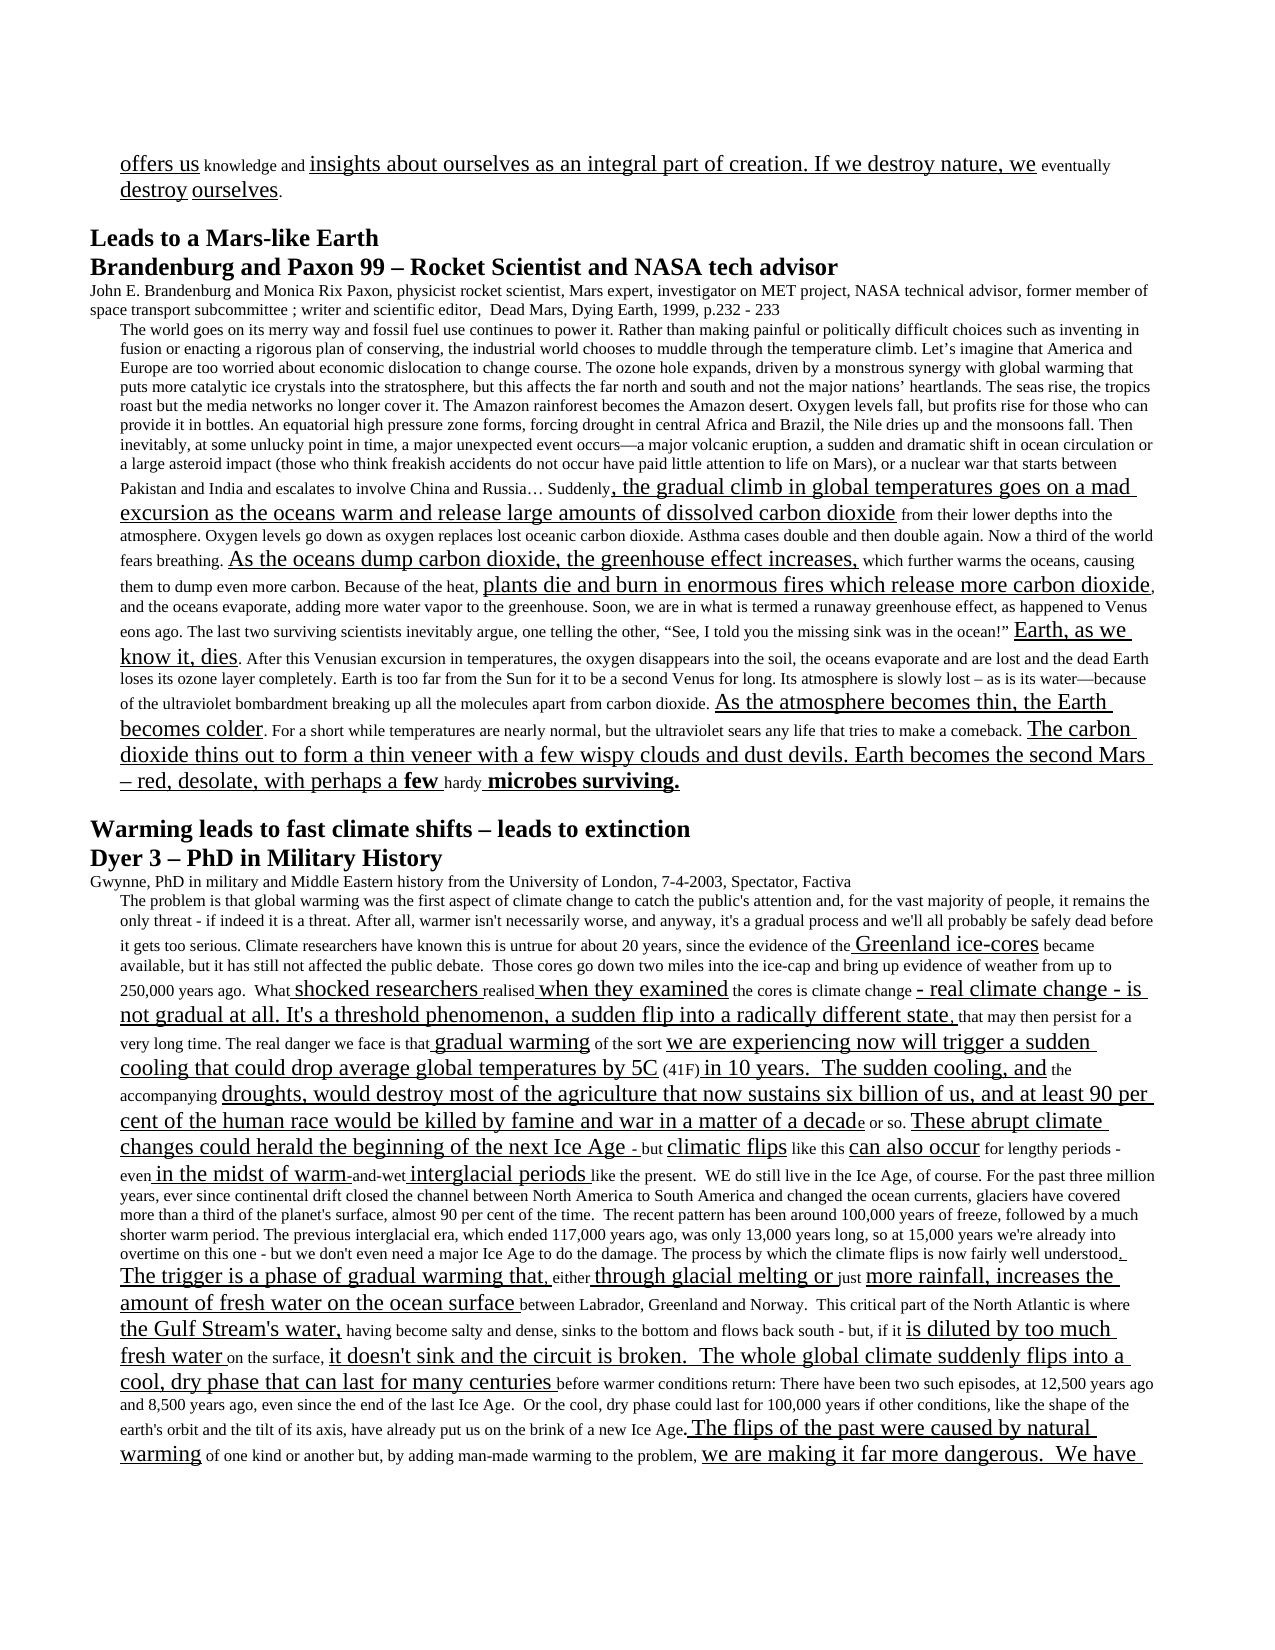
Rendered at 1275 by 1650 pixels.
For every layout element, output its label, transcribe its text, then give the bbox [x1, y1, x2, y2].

subtitle Leads to a Mars-like Earth [90, 223, 1185, 252]
text Gwynne, PhD in military and Middle Eastern history from the University of London, 7-4-2003, Spectator, Factiva [90, 872, 1155, 891]
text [120, 150, 1155, 203]
text John E. Brandenburg and Monica Rix Paxon, physicist rocket scientist, Mars expert, investigator on MET project, NASA technical advisor, former member of space transport subcommittee ; writer and scientific editor, Dead Mars, Dying Earth, 1999, p.232 - 233 [90, 281, 1185, 319]
subtitle Warming leads to fast climate shifts – leads to extinction [90, 814, 1185, 843]
text Dyer 3 – PhD in Military History [90, 843, 1185, 872]
text Brandenburg and Paxon 99 – Rocket Scientist and NASA tech advisor [90, 252, 1185, 281]
text The world goes on its merry way and fossil fuel use continues to power it. Rather than making painful or politically difficult choices such as inventing in fusion or enacting a rigorous plan of conserving, the industrial world chooses to muddle through the temperature climb. Let’s imagine that America and Europe are too worried about economic dislocation to change course. The ozone hole expands, driven by a monstrous synergy with global warming that puts more catalytic ice crystals into the stratosphere, but this affects the far north and south and not the major nations’ heartlands. The seas rise, the tropics roast but the media networks no longer cover it. The Amazon rainforest becomes the Amazon desert. Oxygen levels fall, but profits rise for those who can provide it in bottles. An equatorial high pressure zone forms, forcing drought in central Africa and Brazil, the Nile dries up and the monsoons fall. Then inevitably, at some unlucky point in time, a major unexpected event occurs—a major volcanic eruption, a sudden and dramatic shift in ocean circulation or a large asteroid impact (those who think freakish accidents do not occur have paid little attention to life on Mars), or a nuclear war that starts between Pakistan and India and escalates to involve China and Russia… Suddenly, the gradual climb in global temperatures goes on a mad excursion as the oceans warm and release large amounts of dissolved carbon dioxide from their lower depths into the atmosphere. Oxygen levels go down as oxygen replaces lost oceanic carbon dioxide. Asthma cases double and then double again. Now a third of the world fears breathing. As the oceans dump carbon dioxide, the greenhouse effect increases, which further warms the oceans, causing them to dump even more carbon. Because of the heat, plants die and burn in enormous fires which release more carbon dioxide, and the oceans evaporate, adding more water vapor to the greenhouse. Soon, we are in what is termed a runaway greenhouse effect, as happened to Venus eons ago. The last two surviving scientists inevitably argue, one telling the other, “See, I told you the missing sink was in the ocean!” Earth, as we know it, dies. After this Venusian excursion in temperatures, the oxygen disappears into the soil, the oceans evaporate and are lost and the dead Earth loses its ozone layer completely. Earth is too far from the Sun for it to be a second Venus for long. Its atmosphere is slowly lost – as is its water—because of the ultraviolet bombardment breaking up all the molecules apart from carbon dioxide. As the atmosphere becomes thin, the Earth becomes colder. For a short while temperatures are nearly normal, but the ultraviolet sears any life that tries to make a comeback. The carbon dioxide thins out to form a thin veneer with a few wispy clouds and dust devils. Earth becomes the second Mars – red, desolate, with perhaps a few hardy microbes surviving. [120, 319, 1155, 794]
